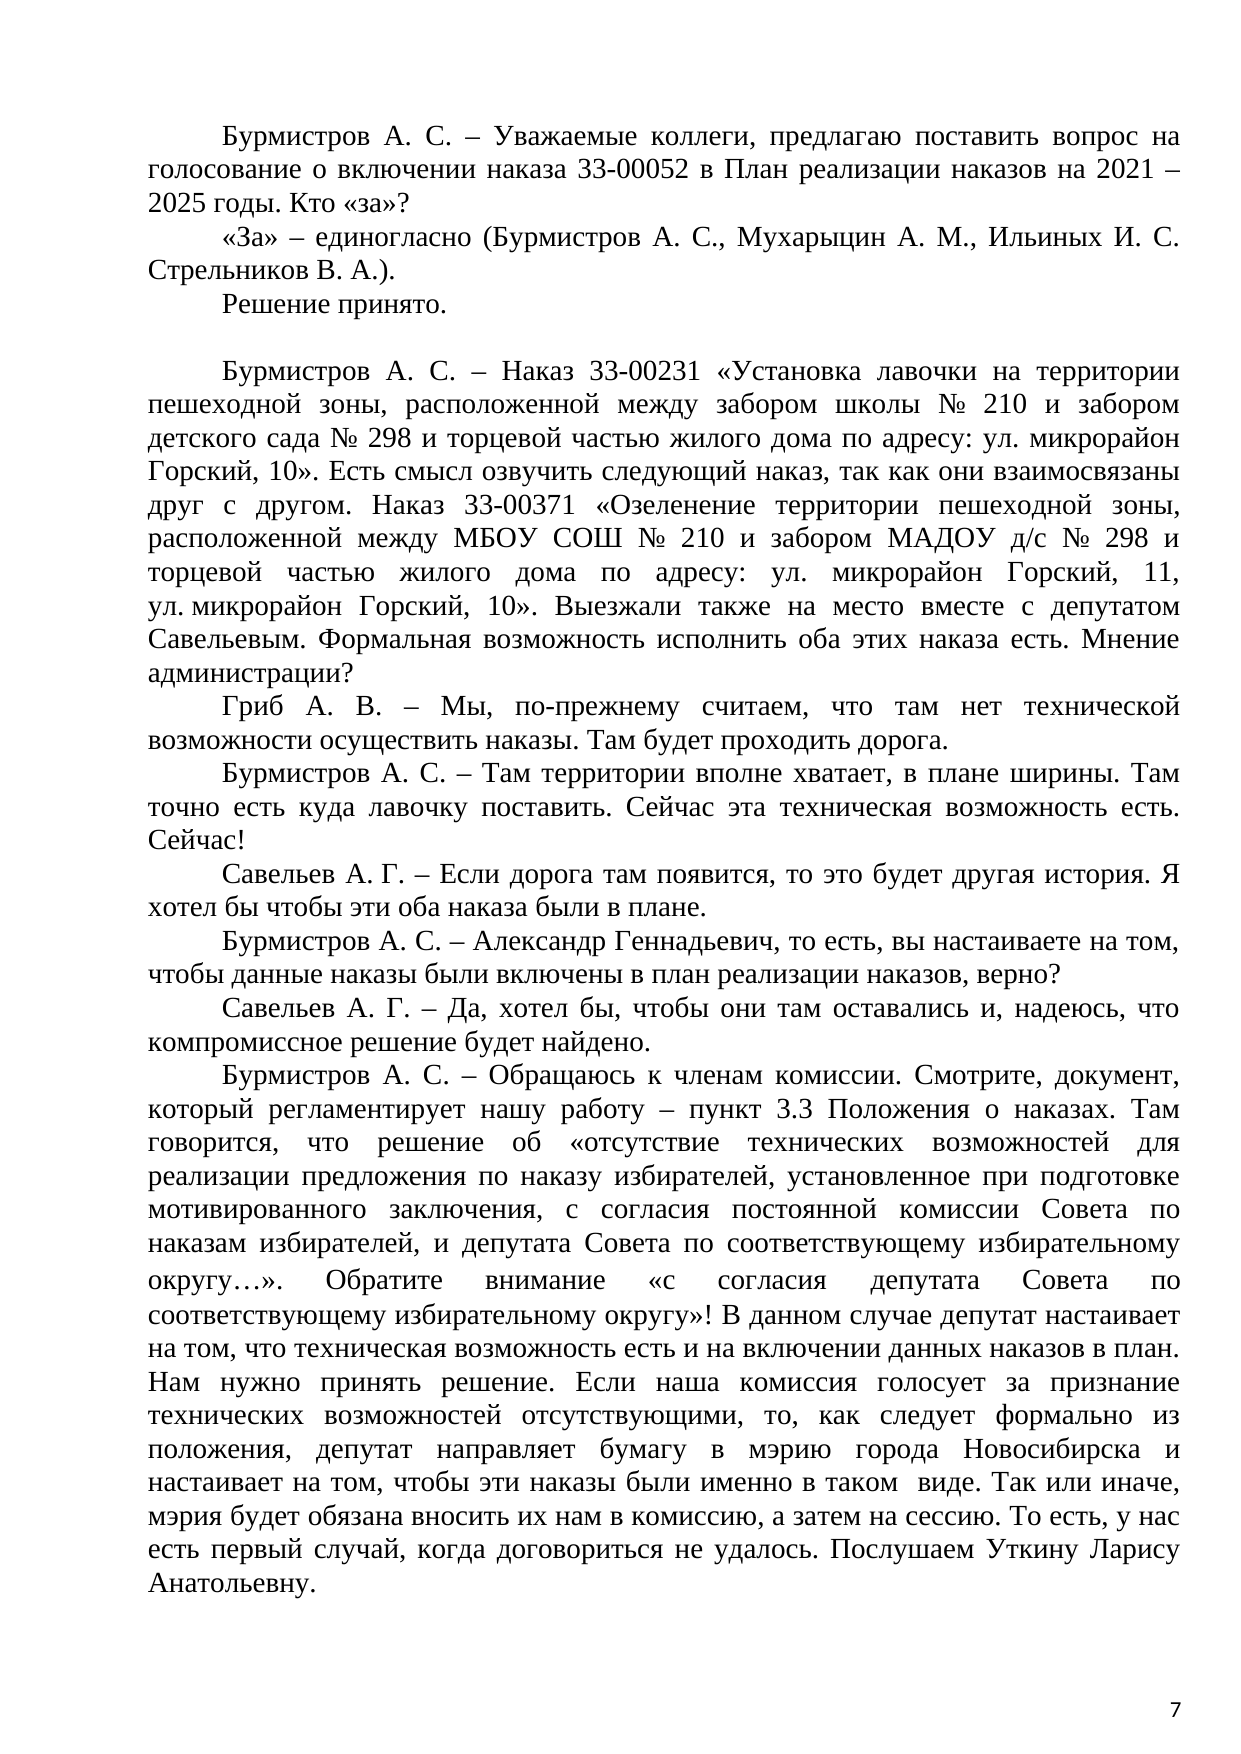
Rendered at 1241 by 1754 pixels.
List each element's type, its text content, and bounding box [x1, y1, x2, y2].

text Бурмистров А. С. – Наказ 33-00231 «Установка лавочки на территории пешеходной зоны, расположенной между забором школы № 210 и забором детского сада № 298 и торцевой частью жилого дома по адресу: ул. микрорайон Горский, 10». Есть смысл озвучить следующий наказ, так как они взаимосвязаны друг с другом. Наказ 33-00371 «Озеленение территории пешеходной зоны, расположенной между МБОУ СОШ № 210 и забором МАДОУ д/с № 298 и торцевой частью жилого дома по адресу: ул. микрорайон Горский, 11, ул. микрорайон Горский, 10». Выезжали также на место вместе с депутатом Савельевым. Формальная возможность исполнить оба этих наказа есть. Мнение администрации? [148, 353, 1181, 688]
text Решение принято. [148, 286, 1181, 319]
text «За» – единогласно (Бурмистров А. С., Мухарыцин А. М., Ильиных И. С. Стрельников В. А.). [148, 219, 1181, 286]
text Бурмистров А. С. – Обращаюсь к членам комиссии. Смотрите, документ, который регламентирует нашу работу – пункт 3.3 Положения о наказах. Там говорится, что решение об «отсутствие технических возможностей для реализации предложения по наказу избирателей, установленное при подготовке мотивированного заключения, с согласия постоянной комиссии Совета по наказам избирателей, и депутата Совета по соответствующему избирательному округу…». Обратите внимание «с согласия депутата Совета по соответствующему избирательному округу»! В данном случае депутат настаивает на том, что техническая возможность есть и на включении данных наказов в план. Нам нужно принять решение. Если наша комиссия голосует за признание технических возможностей отсутствующими, то, как следует формально из положения, депутат направляет бумагу в мэрию города Новосибирска и настаивает на том, чтобы эти наказы были именно в таком виде. Так или иначе, мэрия будет обязана вносить их нам в комиссию, а затем на сессию. То есть, у нас есть первый случай, когда договориться не удалось. Послушаем Уткину Ларису Анатольевну. [148, 1057, 1181, 1599]
text Бурмистров А. С. – Там территории вполне хватает, в плане ширины. Там точно есть куда лавочку поставить. Сейчас эта техническая возможность есть. Сейчас! [148, 755, 1181, 856]
text Бурмистров А. С. – Александр Геннадьевич, то есть, вы настаиваете на том, чтобы данные наказы были включены в план реализации наказов, верно? [148, 923, 1181, 990]
text Гриб А. В. – Мы, по-прежнему считаем, что там нет технической возможности осуществить наказы. Там будет проходить дорога. [148, 688, 1181, 755]
text Савельев А. Г. – Если дорога там появится, то это будет другая история. Я хотел бы чтобы эти оба наказа были в плане. [148, 856, 1181, 923]
text Бурмистров А. С. – Уважаемые коллеги, предлагаю поставить вопрос на голосование о включении наказа 33-00052 в План реализации наказов на 2021 – 2025 годы. Кто «за»? [148, 118, 1181, 219]
text Савельев А. Г. – Да, хотел бы, чтобы они там оставались и, надеюсь, что компромиссное решение будет найдено. [148, 990, 1181, 1057]
